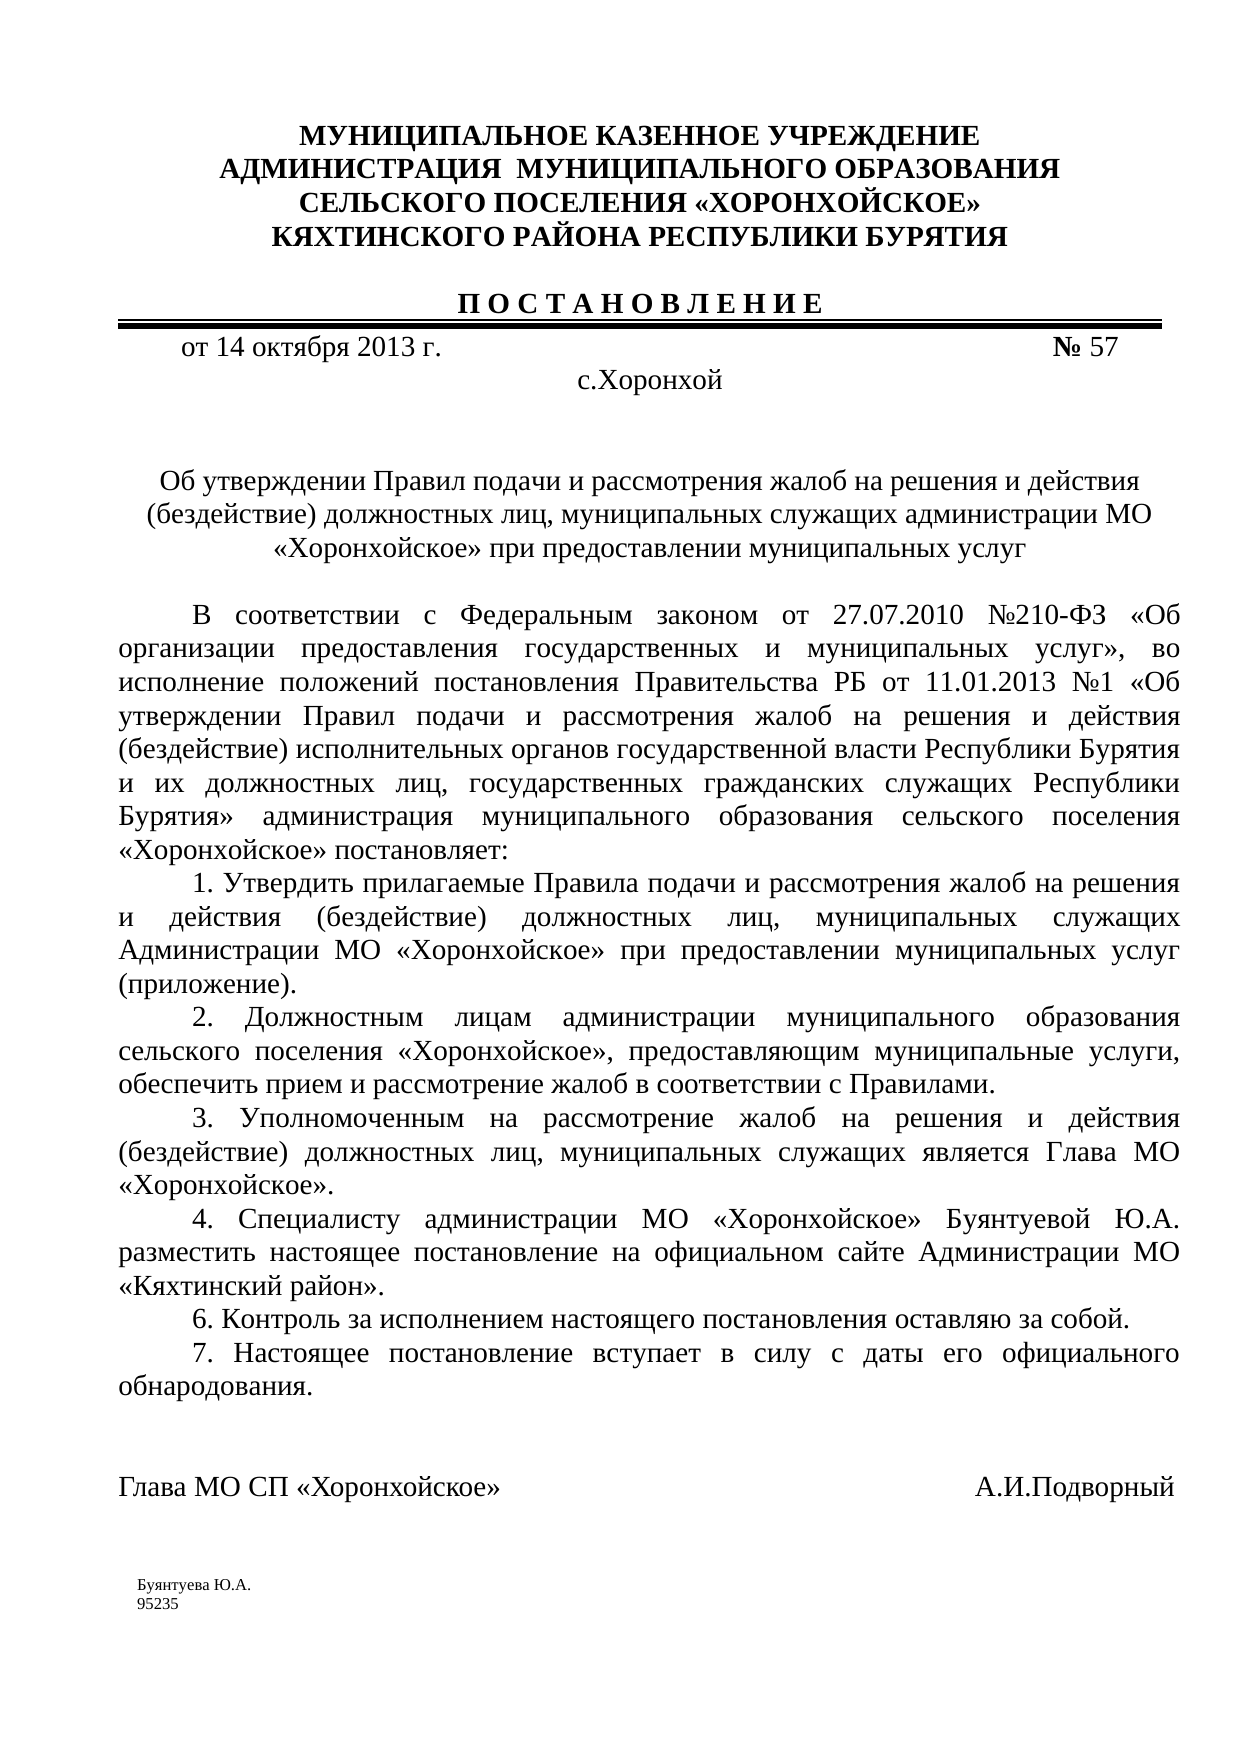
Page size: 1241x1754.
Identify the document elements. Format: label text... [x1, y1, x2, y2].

text Об утверждении Правил подачи и рассмотрения жалоб на решения и действия (бездействие) должностных лиц, муниципальных служащих администрации МО «Хоронхойское» при предоставлении муниципальных услуг [118, 463, 1181, 563]
text от 14 октября . № 57 с.Хоронхой [118, 329, 1181, 396]
text 1. Утвердить прилагаемые Правила подачи и рассмотрения жалоб на решения и действия (бездействие) должностных лиц, муниципальных служащих Администрации МО «Хоронхойское» при предоставлении муниципальных услуг (приложение). [118, 865, 1181, 999]
text 2. Должностным лицам администрации муниципального образования сельского поселения «Хоронхойское», предоставляющим муниципальные услуги, обеспечить прием и рассмотрение жалоб в соответствии с Правилами. [118, 999, 1181, 1100]
text 3. Уполномоченным на рассмотрение жалоб на решения и действия (бездействие) должностных лиц, муниципальных служащих является Глава МО «Хоронхойское». [118, 1100, 1181, 1201]
text Глава МО СП «Хоронхойское» А.И.Подворный [118, 1469, 1181, 1503]
text 4. Специалисту администрации МО «Хоронхойское» Буянтуевой Ю.А. разместить настоящее постановление на официальном сайте Администрации МО «Кяхтинский район». [118, 1201, 1181, 1301]
text В соответствии с Федеральным законом от 27.07.2010 №210-ФЗ «Об организации предоставления государственных и муниципальных услуг», во исполнение положений постановления Правительства РБ от 11.01.2013 №1 «Об утверждении Правил подачи и рассмотрения жалоб на решения и действия (бездействие) исполнительных органов государственной власти Республики Бурятия и их должностных лиц, государственных гражданских служащих Республики Бурятия» администрация муниципального образования сельского поселения «Хоронхойское» постановляет: [118, 597, 1181, 865]
text Буянтуева Ю.А. [118, 1574, 1181, 1594]
table_header МУНИЦИПАЛЬНОЕ КАЗЕННОЕ УЧРЕЖДЕНИЕ АДМИНИСТРАЦИЯ МУНИЦИПАЛЬНОГО ОБРАЗОВАНИЯ СЕЛЬСКОГО ПОСЕЛЕНИЯ «ХОРОНХОЙСКОЕ» КЯХТИНСКОГО РАЙОНА РЕСПУБЛИКИ БУРЯТИЯ П О С Т А Н О В Л Е Н И Е [118, 118, 1162, 319]
text 6. Контроль за исполнением настоящего постановления оставляю за собой. [118, 1301, 1181, 1335]
text 7. Настоящее постановление вступает в силу с даты его официального обнародования. [118, 1335, 1181, 1402]
text 95235 [118, 1594, 1181, 1613]
